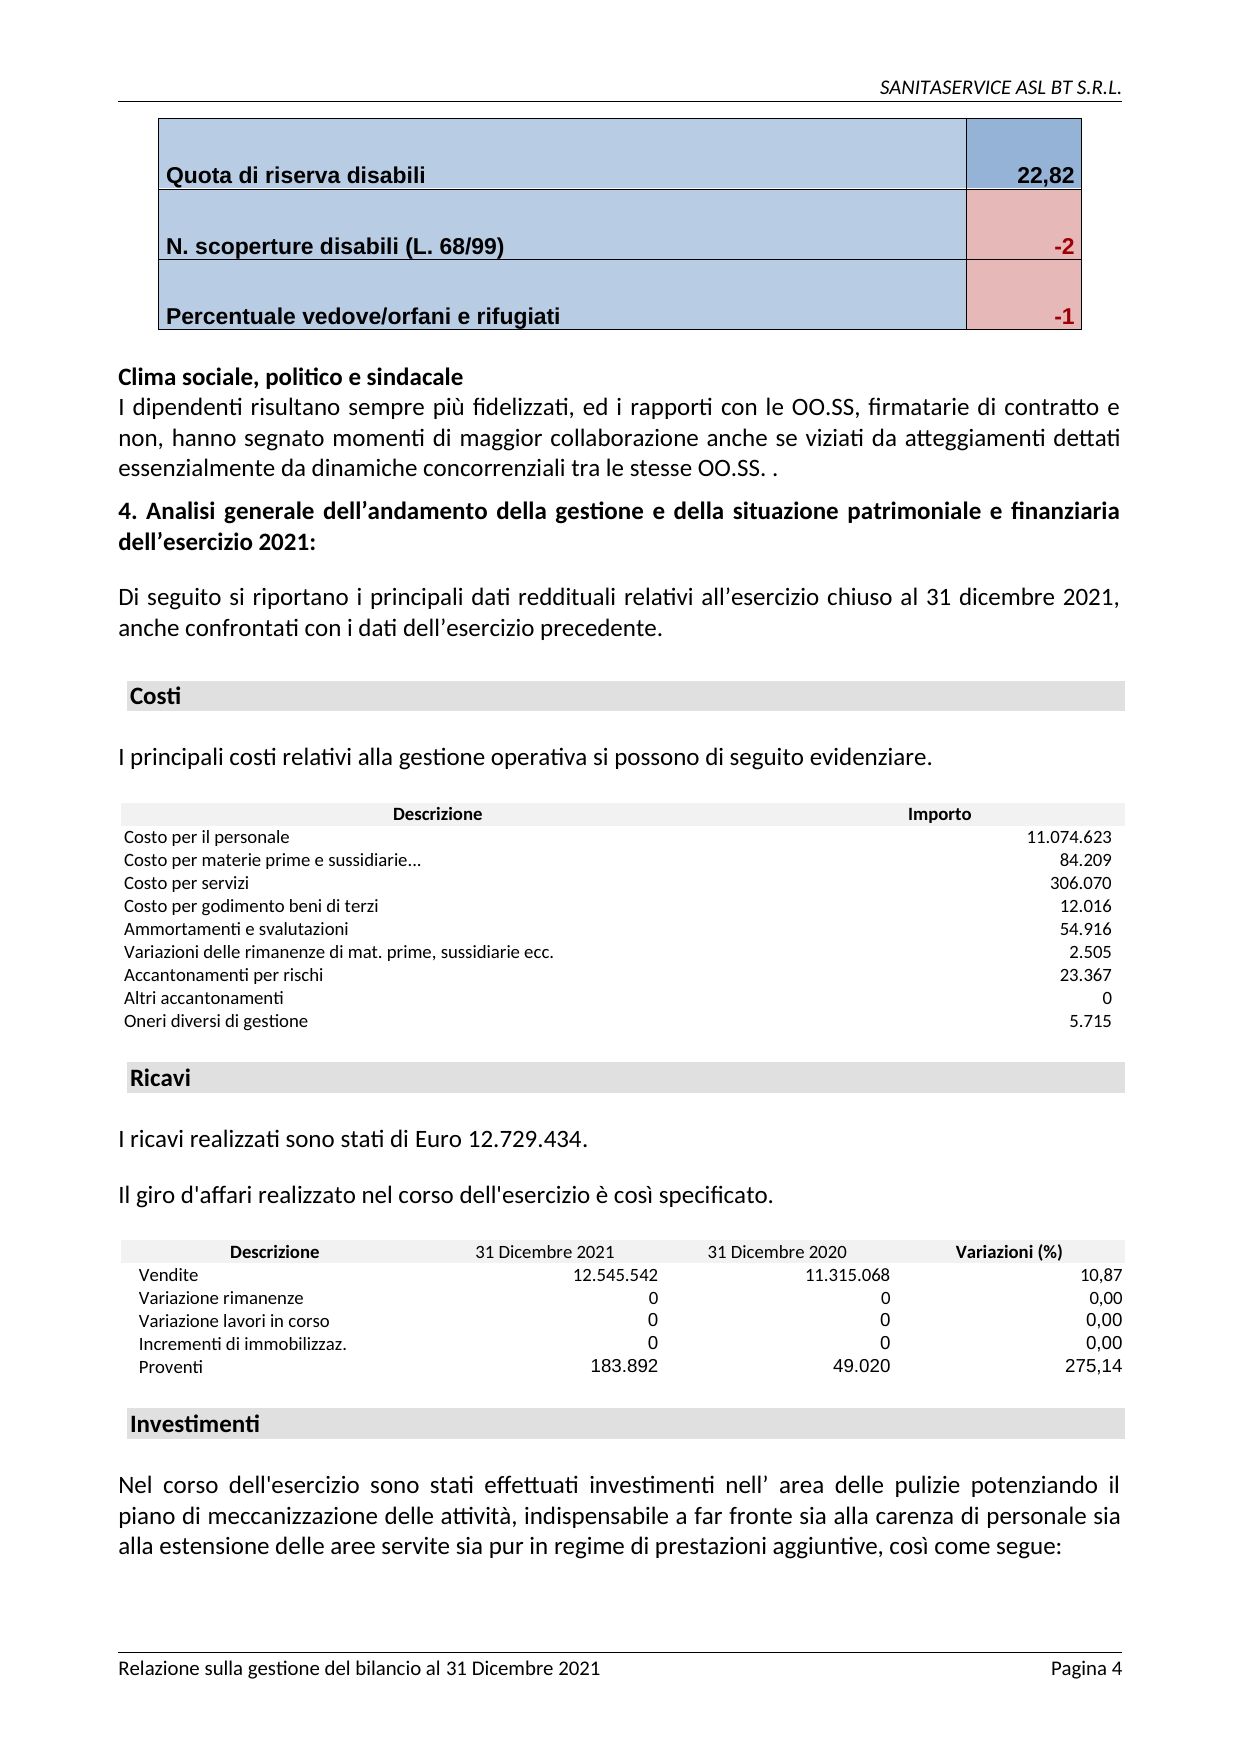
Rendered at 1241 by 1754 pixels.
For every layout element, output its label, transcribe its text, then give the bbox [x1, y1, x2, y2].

table_cell 0,00 [893, 1332, 1125, 1355]
table_header Costi [127, 681, 1125, 711]
table_cell 0 [754, 986, 1125, 1009]
table_cell -2 [967, 190, 1081, 259]
table_header 31 Dicembre 2020 [661, 1240, 893, 1263]
table_cell 12.016 [754, 894, 1125, 917]
table_header Descrizione [121, 803, 754, 826]
text Di seguito si riportano i principali dati reddituali relativi all’esercizio chiuso al 31 dicembre 2021, anche confrontati con i dati dell’esercizio precedente. [118, 582, 1122, 643]
text I ricavi realizzati sono stati di Euro 12.729.434. [118, 1123, 1122, 1154]
table_cell 11.074.623 [754, 826, 1125, 848]
table_cell Variazione rimanenze [121, 1286, 429, 1309]
text Nel corso dell'esercizio sono stati effettuati investimenti nell’ area delle pulizie potenziando il piano di meccanizzazione delle attività, indispensabile a far fronte sia alla carenza di personale sia alla estensione delle aree servite sia pur in regime di prestazioni aggiuntive, così come segue: [118, 1469, 1122, 1561]
table_cell -1 [967, 260, 1081, 329]
table_cell N. scoperture disabili (L. 68/99) [159, 190, 966, 259]
table_header Variazioni (%) [893, 1240, 1125, 1263]
table_header Importo [754, 803, 1125, 826]
text Il giro d'affari realizzato nel corso dell'esercizio è così specificato. [118, 1179, 1122, 1210]
table_cell 12.545.542 [429, 1263, 661, 1286]
table_cell Incrementi di immobilizzaz. [121, 1332, 429, 1355]
table_cell Variazioni delle rimanenze di mat. prime, sussidiarie ecc. [121, 940, 754, 963]
table_cell 11.315.068 [661, 1263, 893, 1286]
table_cell 49.020 [661, 1355, 893, 1378]
table_cell 306.070 [754, 871, 1125, 894]
table_cell Accantonamenti per rischi [121, 963, 754, 986]
text 4. Analisi generale dell’andamento della gestione e della situazione patrimoniale e finanziaria dell’esercizio 2021: [118, 496, 1122, 557]
table_header Investimenti [127, 1408, 1125, 1439]
table_cell Variazione lavori in corso [121, 1309, 429, 1332]
table_cell 22,82 [967, 119, 1081, 188]
table_cell 0 [429, 1309, 661, 1332]
table_cell Costo per materie prime e sussidiarie... [121, 849, 754, 871]
table_cell Oneri diversi di gestione [121, 1009, 754, 1032]
table_cell Ammortamenti e svalutazioni [121, 917, 754, 940]
table_cell 2.505 [754, 940, 1125, 963]
text I principali costi relativi alla gestione operativa si possono di seguito evidenziare. [118, 742, 1122, 772]
table_cell Proventi [121, 1355, 429, 1378]
table_cell 0 [661, 1309, 893, 1332]
table_cell Vendite [121, 1263, 429, 1286]
table_header Descrizione [121, 1240, 429, 1263]
table_cell 0 [661, 1286, 893, 1309]
table_cell 10,87 [893, 1263, 1125, 1286]
table_cell 84.209 [754, 849, 1125, 871]
table_cell 0 [661, 1332, 893, 1355]
table_cell 54.916 [754, 917, 1125, 940]
table_cell Altri accantonamenti [121, 986, 754, 1009]
table_cell Costo per servizi [121, 871, 754, 894]
table_cell 0 [429, 1332, 661, 1355]
table_header 31 Dicembre 2021 [429, 1240, 661, 1263]
table_cell 0,00 [893, 1309, 1125, 1332]
table_cell 0 [429, 1286, 661, 1309]
text I dipendenti risultano sempre più fidelizzati, ed i rapporti con le OO.SS, firmatarie di contratto e non, hanno segnato momenti di maggior collaborazione anche se viziati da atteggiamenti dettati essenzialmente da dinamiche concorrenziali tra le stesse OO.SS. . [118, 391, 1122, 483]
table_cell 5.715 [754, 1009, 1125, 1032]
table_cell Quota di riserva disabili [159, 119, 966, 188]
table_cell Percentuale vedove/orfani e rifugiati [159, 260, 966, 329]
table_cell 275,14 [893, 1355, 1125, 1378]
table_cell 183.892 [429, 1355, 661, 1378]
table_cell Costo per godimento beni di terzi [121, 894, 754, 917]
text Clima sociale, politico e sindacale [118, 361, 1122, 391]
table_header Ricavi [127, 1062, 1125, 1093]
table_cell Costo per il personale [121, 826, 754, 848]
table_cell 0,00 [893, 1286, 1125, 1309]
table_cell 23.367 [754, 963, 1125, 986]
